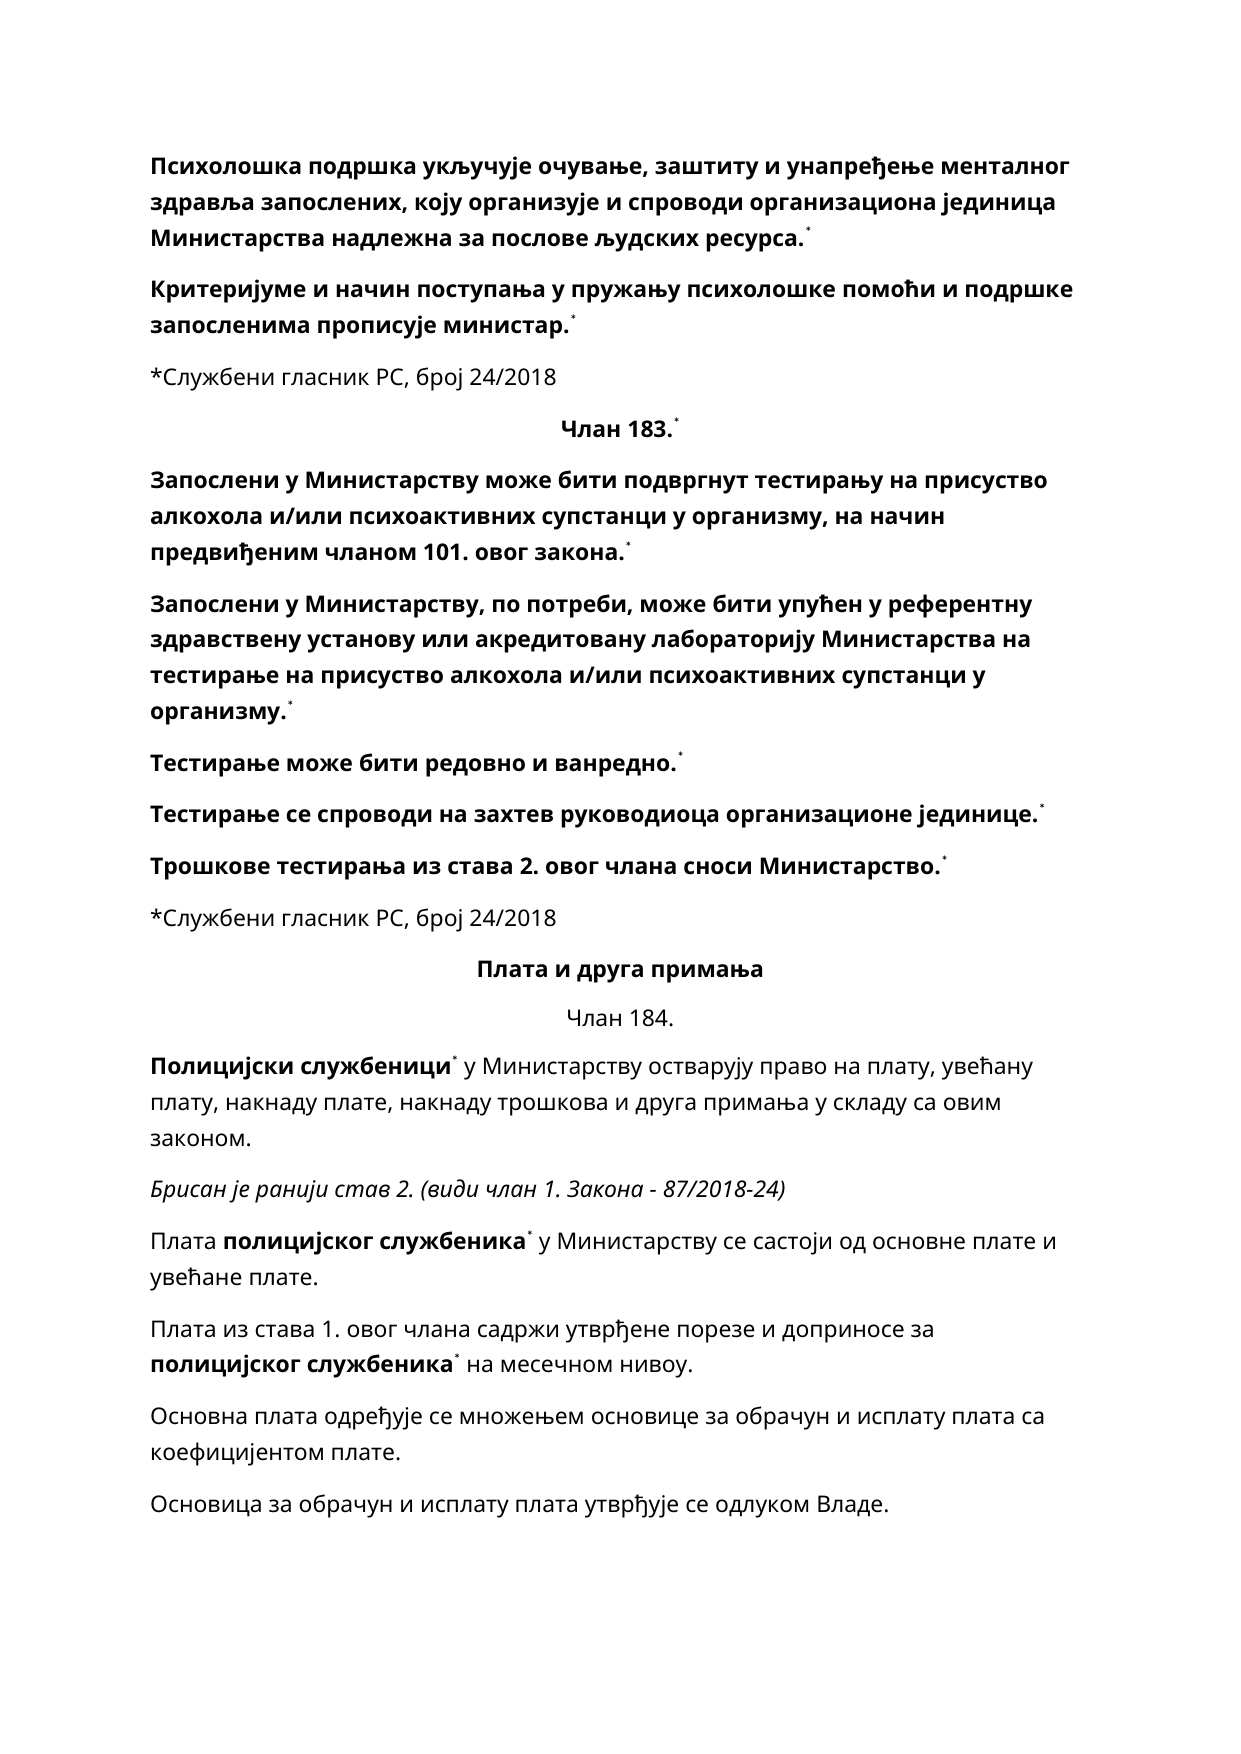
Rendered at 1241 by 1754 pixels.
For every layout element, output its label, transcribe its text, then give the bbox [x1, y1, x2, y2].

text Плата и друга примања [150, 953, 1090, 984]
text Трошкове тестирања из става 2. овог члана сноси Министарство.* [150, 850, 1090, 881]
text Плата из става 1. овог члана садржи утврђене порезе и доприносе за полицијског службеника* на месечном нивоу. [150, 1312, 1090, 1380]
text Члан 184. [150, 1002, 1090, 1033]
text Основна плата одређује се множењем основице за обрачун и исплату плата са коефицијентом плате. [150, 1400, 1090, 1467]
text Тестирање може бити редовно и ванредно.* [150, 747, 1090, 778]
text Полицијски службеници* у Министарству остварују право на плату, увећану плату, накнаду плате, накнаду трошкова и друга примања у складу са овим законом. [150, 1050, 1090, 1153]
text *Службени гласник РС, број 24/2018 [150, 361, 1090, 392]
text Запослени у Министарству може бити подвргнут тестирању на присуство алкохола и/или психоактивних супстанци у организму, на начин предвиђеним чланом 101. овог закона.* [150, 464, 1090, 567]
text *Службени гласник РС, број 24/2018 [150, 902, 1090, 933]
text Тестирање се спроводи на захтев руководиоца организационе јединице.* [150, 798, 1090, 830]
text Плата полицијског службеника* у Министарству се састоји од основне плате и увећане плате. [150, 1225, 1090, 1292]
text Психолошка подршка укључује очување, заштиту и унапређење менталног здравља запослених, коју организује и спроводи организациона јединица Министарства надлежна за послове људских ресурса.* [150, 150, 1090, 253]
text Запослени у Министарству, по потреби, може бити упућен у референтну здравствену установу или акредитовану лабораторију Министарства на тестирање на присуство алкохола и/или психоактивних супстанци у организму.* [150, 587, 1090, 727]
text Критеријуме и начин поступања у пружању психолошке помоћи и подршке запосленима прописује министар.* [150, 273, 1090, 341]
text Брисан је ранији став 2. (види члан 1. Закона - 87/2018-24) [150, 1173, 1090, 1205]
text Члан 183.* [150, 412, 1090, 444]
text Основица за обрачун и исплату плата утврђује се одлуком Владе. [150, 1487, 1090, 1519]
